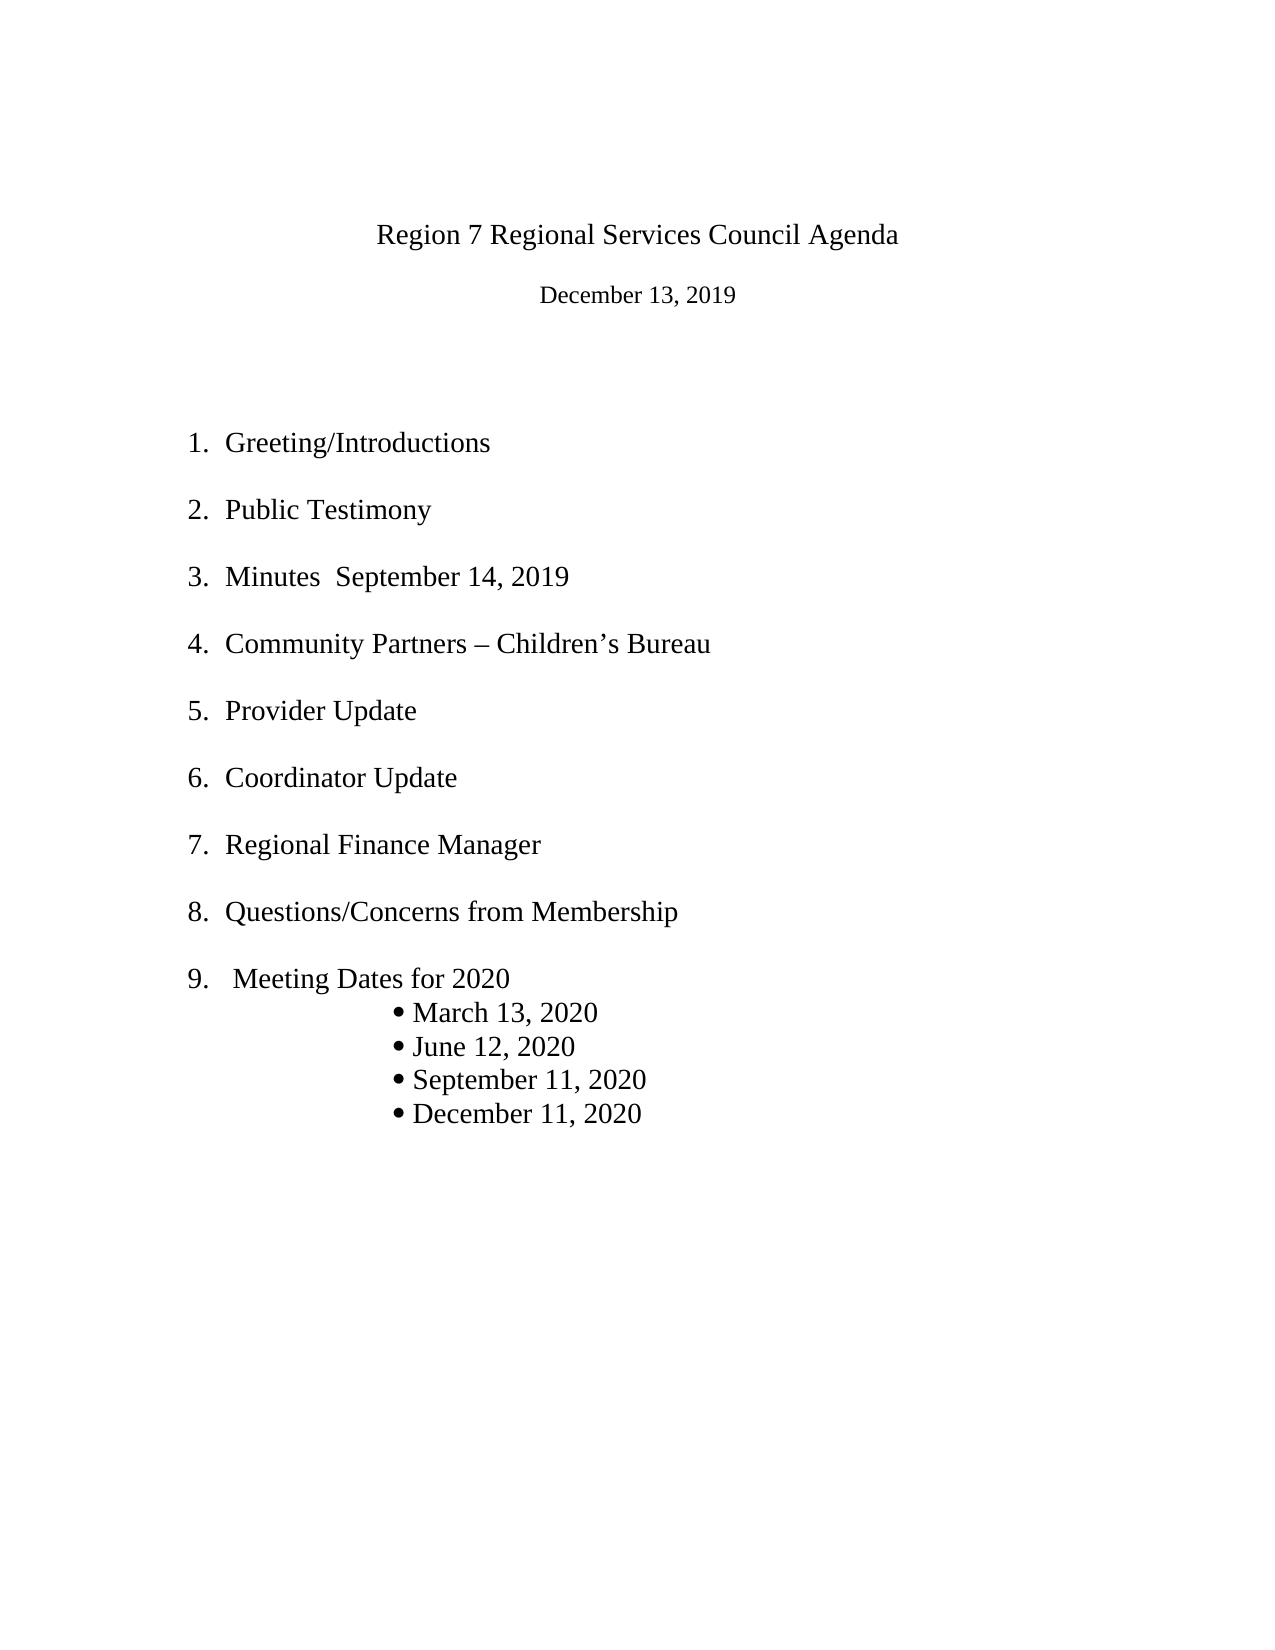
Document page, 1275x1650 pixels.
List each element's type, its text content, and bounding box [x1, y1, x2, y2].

list June 12, 2020 [394, 1029, 1125, 1062]
list Provider Update [187, 693, 1125, 727]
list September 11, 2020 [394, 1062, 1125, 1096]
list December 11, 2020 [394, 1096, 1125, 1129]
text Region 7 Regional Services Council Agenda [150, 217, 1125, 251]
list Coordinator Update [187, 760, 1125, 794]
list Questions/Concerns from Membership [187, 894, 1125, 928]
list Regional Finance Manager [187, 827, 1125, 861]
text December 13, 2019 [150, 280, 1125, 309]
list Minutes September 14, 2019 [187, 559, 1125, 592]
list Community Partners – Children’s Bureau [187, 626, 1125, 659]
list March 13, 2020 [394, 995, 1125, 1029]
list Meeting Dates for 2020 [187, 961, 1125, 995]
list Greeting/Introductions [187, 425, 1125, 458]
list Public Testimony [187, 492, 1125, 525]
